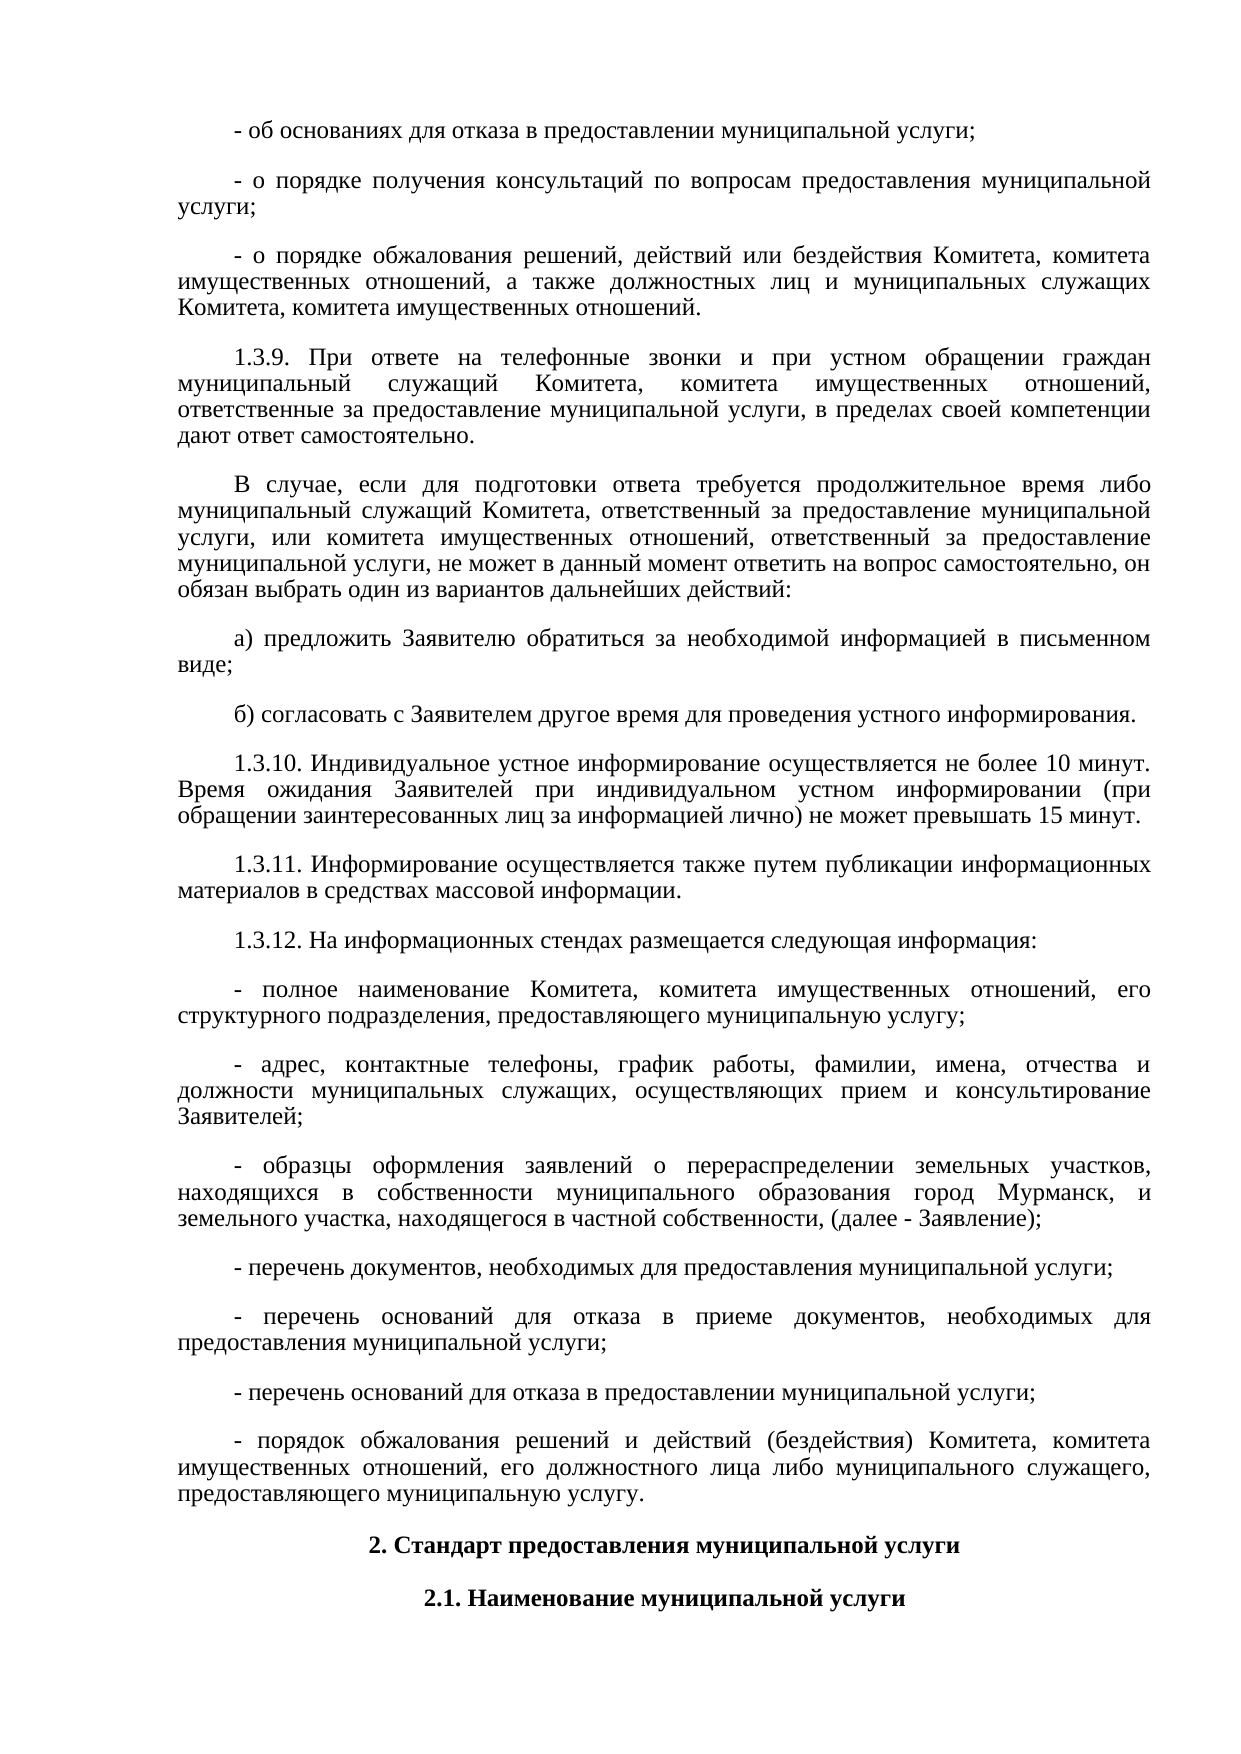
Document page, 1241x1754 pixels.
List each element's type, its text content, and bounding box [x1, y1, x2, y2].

text - адрес, контактные телефоны, график работы, фамилии, имена, отчества и должности муниципальных служащих, осуществляющих прием и консультирование Заявителей; [177, 1052, 1152, 1130]
text В случае, если для подготовки ответа требуется продолжительное время либо муниципальный служащий Комитета, ответственный за предоставление муниципальной услуги, или комитета имущественных отношений, ответственный за предоставление муниципальной услуги, не может в данный момент ответить на вопрос самостоятельно, он обязан выбрать один из вариантов дальнейших действий: [177, 472, 1152, 603]
text - о порядке получения консультаций по вопросам предоставления муниципальной услуги; [177, 167, 1152, 219]
text 1.3.12. На информационных стендах размещается следующая информация: [177, 927, 1152, 953]
text 1.3.9. При ответе на телефонные звонки и при устном обращении граждан муниципальный служащий Комитета, комитета имущественных отношений, ответственные за предоставление муниципальной услуги, в пределах своей компетенции дают ответ самостоятельно. [177, 344, 1152, 449]
text - об основаниях для отказа в предоставлении муниципальной услуги; [177, 118, 1152, 144]
text - перечень оснований для отказа в приеме документов, необходимых для предоставления муниципальной услуги; [177, 1304, 1152, 1356]
text - порядок обжалования решений и действий (бездействия) Комитета, комитета имущественных отношений, его должностного лица либо муниципального служащего, предоставляющего муниципальную услугу. [177, 1428, 1152, 1507]
text - полное наименование Комитета, комитета имущественных отношений, его структурного подразделения, предоставляющего муниципальную услугу; [177, 976, 1152, 1029]
text 1.3.10. Индивидуальное устное информирование осуществляется не более 10 минут. Время ожидания Заявителей при индивидуальном устном информировании (при обращении заинтересованных лиц за информацией лично) не может превышать 15 минут. [177, 750, 1152, 829]
text 2.1. Наименование муниципальной услуги [177, 1586, 1152, 1612]
text - о порядке обжалования решений, действий или бездействия Комитета, комитета имущественных отношений, а также должностных лиц и муниципальных служащих Комитета, комитета имущественных отношений. [177, 242, 1152, 321]
text а) предложить Заявителю обратиться за необходимой информацией в письменном виде; [177, 626, 1152, 678]
text б) согласовать с Заявителем другое время для проведения устного информирования. [177, 701, 1152, 727]
text 2. Стандарт предоставления муниципальной услуги [177, 1533, 1152, 1559]
text - перечень документов, необходимых для предоставления муниципальной услуги; [177, 1255, 1152, 1281]
text - образцы оформления заявлений о перераспределении земельных участков, находящихся в собственности муниципального образования город Мурманск, и земельного участка, находящегося в частной собственности, (далее - Заявление); [177, 1153, 1152, 1232]
text - перечень оснований для отказа в предоставлении муниципальной услуги; [177, 1379, 1152, 1405]
text 1.3.11. Информирование осуществляется также путем публикации информационных материалов в средствах массовой информации. [177, 852, 1152, 904]
